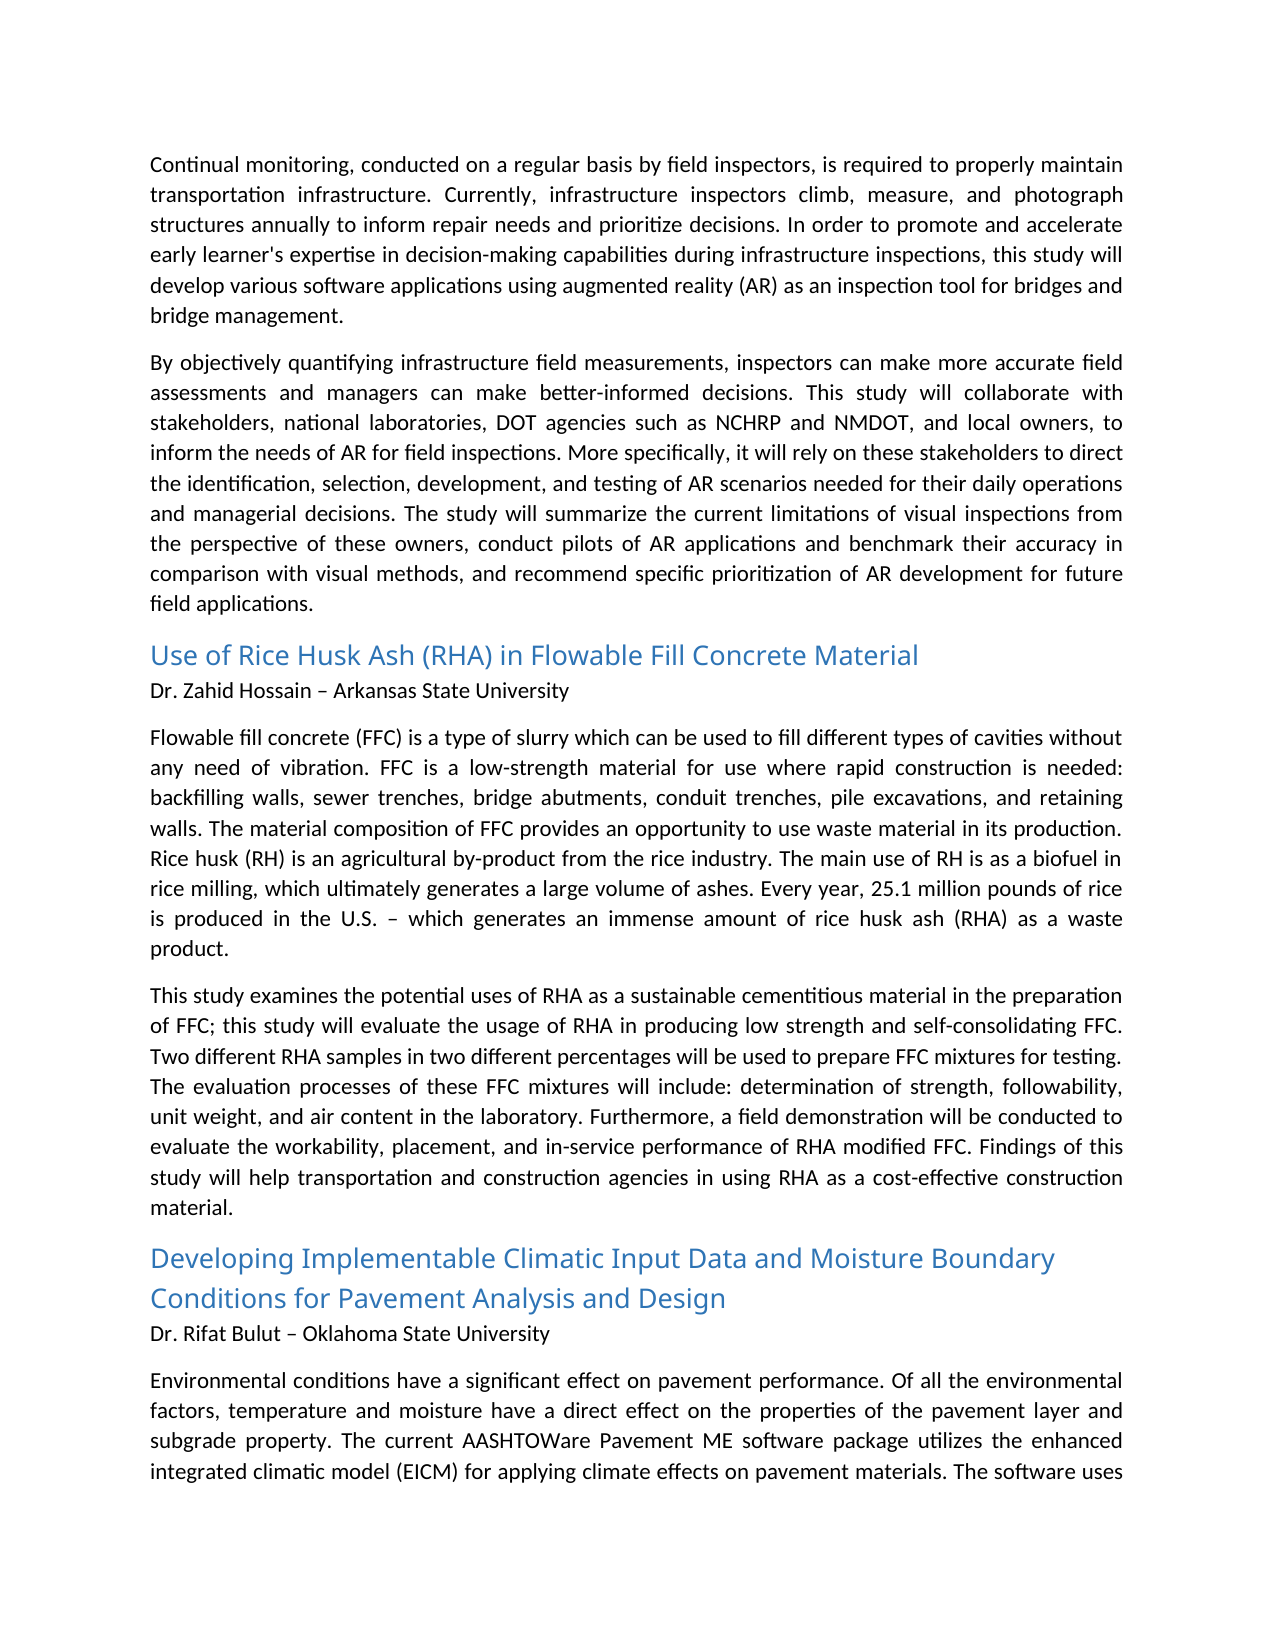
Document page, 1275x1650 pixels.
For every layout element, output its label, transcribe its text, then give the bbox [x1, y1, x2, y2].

text This study examines the potential uses of RHA as a sustainable cementitious material in the preparation of FFC; this study will evaluate the usage of RHA in producing low strength and self-consolidating FFC. Two different RHA samples in two different percentages will be used to prepare FFC mixtures for testing. The evaluation processes of these FFC mixtures will include: determination of strength, followability, unit weight, and air content in the laboratory. Furthermore, a field demonstration will be conducted to evaluate the workability, placement, and in-service performance of RHA modified FFC. Findings of this study will help transportation and construction agencies in using RHA as a cost-effective construction material. [150, 981, 1125, 1221]
text Dr. Rifat Bulut – Oklahoma State University [150, 1319, 1125, 1347]
text By objectively quantifying infrastructure field measurements, inspectors can make more accurate field assessments and managers can make better-informed decisions. This study will collaborate with stakeholders, national laboratories, DOT agencies such as NCHRP and NMDOT, and local owners, to inform the needs of AR for field inspections. More specifically, it will rely on these stakeholders to direct the identification, selection, development, and testing of AR scenarios needed for their daily operations and managerial decisions. The study will summarize the current limitations of visual inspections from the perspective of these owners, conduct pilots of AR applications and benchmark their accuracy in comparison with visual methods, and recommend specific prioritization of AR development for future field applications. [150, 348, 1125, 618]
subtitle Developing Implementable Climatic Input Data and Moisture Boundary Conditions for Pavement Analysis and Design [150, 1240, 1125, 1316]
text Flowable fill concrete (FFC) is a type of slurry which can be used to fill different types of cavities without any need of vibration. FFC is a low-strength material for use where rapid construction is needed: backfilling walls, sewer trenches, bridge abutments, conduit trenches, pile excavations, and retaining walls. The material composition of FFC provides an opportunity to use waste material in its production. Rice husk (RH) is an agricultural by-product from the rice industry. The main use of RH is as a biofuel in rice milling, which ultimately generates a large volume of ashes. Every year, 25.1 million pounds of rice is produced in the U.S. – which generates an immense amount of rice husk ash (RHA) as a waste product. [150, 723, 1125, 963]
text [150, 1366, 1125, 1485]
text Dr. Zahid Hossain – Arkansas State University [150, 676, 1125, 704]
text Continual monitoring, conducted on a regular basis by field inspectors, is required to properly maintain transportation infrastructure. Currently, infrastructure inspectors climb, measure, and photograph structures annually to inform repair needs and prioritize decisions. In order to promote and accelerate early learner's expertise in decision-making capabilities during infrastructure inspections, this study will develop various software applications using augmented reality (AR) as an inspection tool for bridges and bridge management. [150, 150, 1125, 329]
subtitle Use of Rice Husk Ash (RHA) in Flowable Fill Concrete Material [150, 636, 1125, 673]
